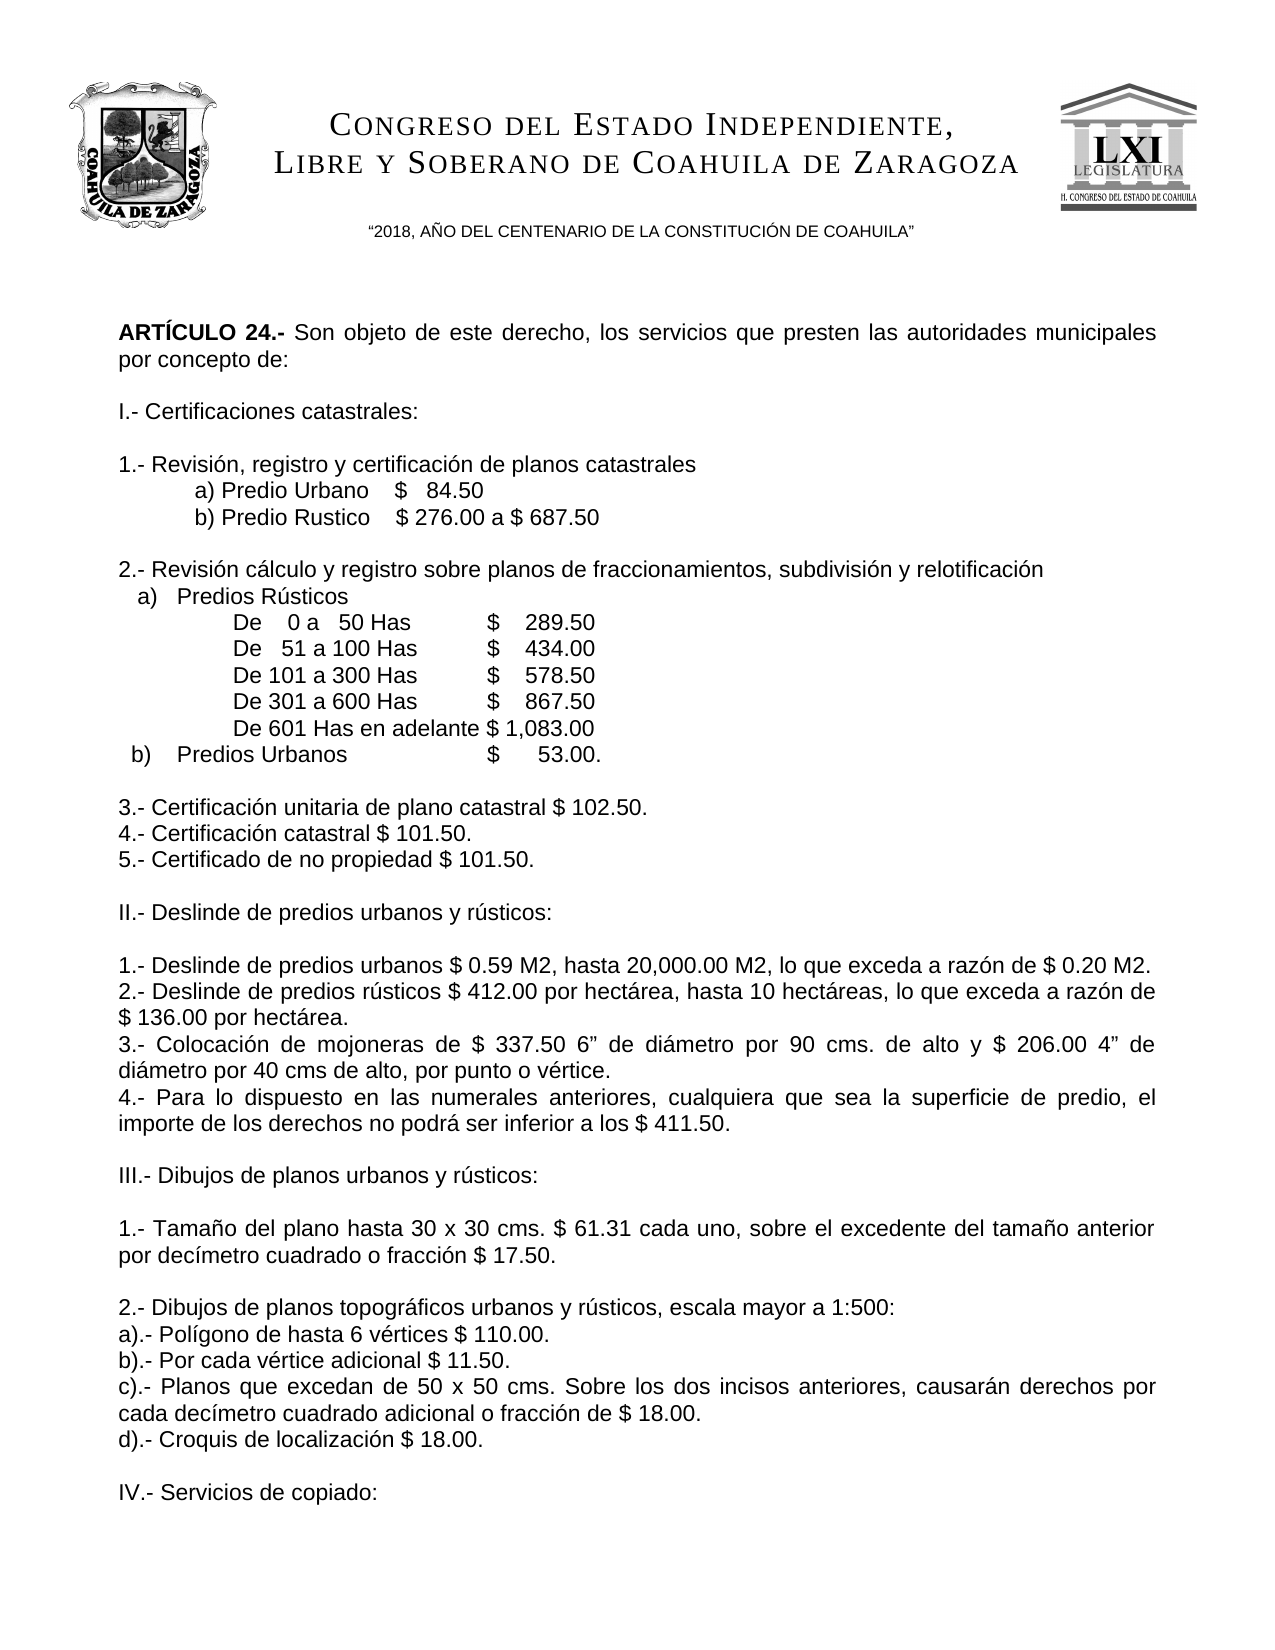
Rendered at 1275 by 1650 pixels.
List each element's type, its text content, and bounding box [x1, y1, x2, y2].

text III.- Dibujos de planos urbanos y rústicos: [118, 1162, 1157, 1189]
text 3.- Colocación de mojoneras de $ 337.50 6” de diámetro por 90 cms. de alto y $ 206.00 4” de diámetro por 40 cms de alto, por punto o vértice. [118, 1031, 1157, 1083]
picture [68, 82, 217, 228]
text 5.- Certificado de no propiedad $ 101.50. [118, 846, 1157, 873]
text 1.- Tamaño del plano hasta 30 x 30 cms. $ 61.31 cada uno, sobre el excedente del tamaño anterior por decímetro cuadrado o fracción $ 17.50. [118, 1215, 1157, 1268]
picture [1059, 80, 1198, 214]
text 4.- Para lo dispuesto en las numerales anteriores, cualquiera que sea la superficie de predio, el importe de los derechos no podrá ser inferior a los $ 411.50. [118, 1083, 1157, 1136]
text 2.- Dibujos de planos topográficos urbanos y rústicos, escala mayor a 1:500: [118, 1294, 1157, 1321]
text De 0 a 50 Has $ 289.50 [118, 609, 1157, 635]
text II.- Deslinde de predios urbanos y rústicos: [118, 899, 1157, 925]
text 2.- Deslinde de predios rústicos $ 412.00 por hectárea, hasta 10 hectáreas, lo que exceda a razón de $ 136.00 por hectárea. [118, 978, 1157, 1031]
text 3.- Certificación unitaria de plano catastral $ 102.50. [118, 793, 1157, 820]
text 2.- Revisión cálculo y registro sobre planos de fraccionamientos, subdivisión y relotificación [118, 556, 1157, 583]
text a).- Polígono de hasta 6 vértices $ 110.00. [118, 1321, 1157, 1347]
text De 51 a 100 Has $ 434.00 [118, 635, 1157, 662]
text b) Predio Rustico $ 276.00 a $ 687.50 [118, 504, 1157, 530]
text a) Predio Urbano $ 84.50 [118, 477, 1157, 504]
text 1.- Deslinde de predios urbanos $ 0.59 M2, hasta 20,000.00 M2, lo que exceda a razón de $ 0.20 M2. [118, 952, 1157, 978]
text I.- Certificaciones catastrales: [118, 398, 1157, 424]
text b).- Por cada vértice adicional $ 11.50. [118, 1347, 1157, 1373]
text De 101 a 300 Has $ 578.50 [118, 662, 1157, 688]
text 1.- Revisión, registro y certificación de planos catastrales [118, 451, 1157, 477]
text a) Predios Rústicos [118, 583, 1157, 609]
text De 301 a 600 Has $ 867.50 [118, 688, 1157, 714]
text d).- Croquis de localización $ 18.00. [118, 1426, 1157, 1452]
text b) Predios Urbanos $ 53.00. [118, 741, 1157, 767]
text ARTÍCULO 24.- Son objeto de este derecho, los servicios que presten las autoridades municipales por concepto de: [118, 319, 1157, 372]
text De 601 Has en adelante $ 1,083.00 [118, 714, 1157, 741]
text 4.- Certificación catastral $ 101.50. [118, 820, 1157, 846]
text c).- Planos que excedan de 50 x 50 cms. Sobre los dos incisos anteriores, causarán derechos por cada decímetro cuadrado adicional o fracción de $ 18.00. [118, 1373, 1157, 1426]
text IV.- Servicios de copiado: [118, 1479, 1157, 1505]
